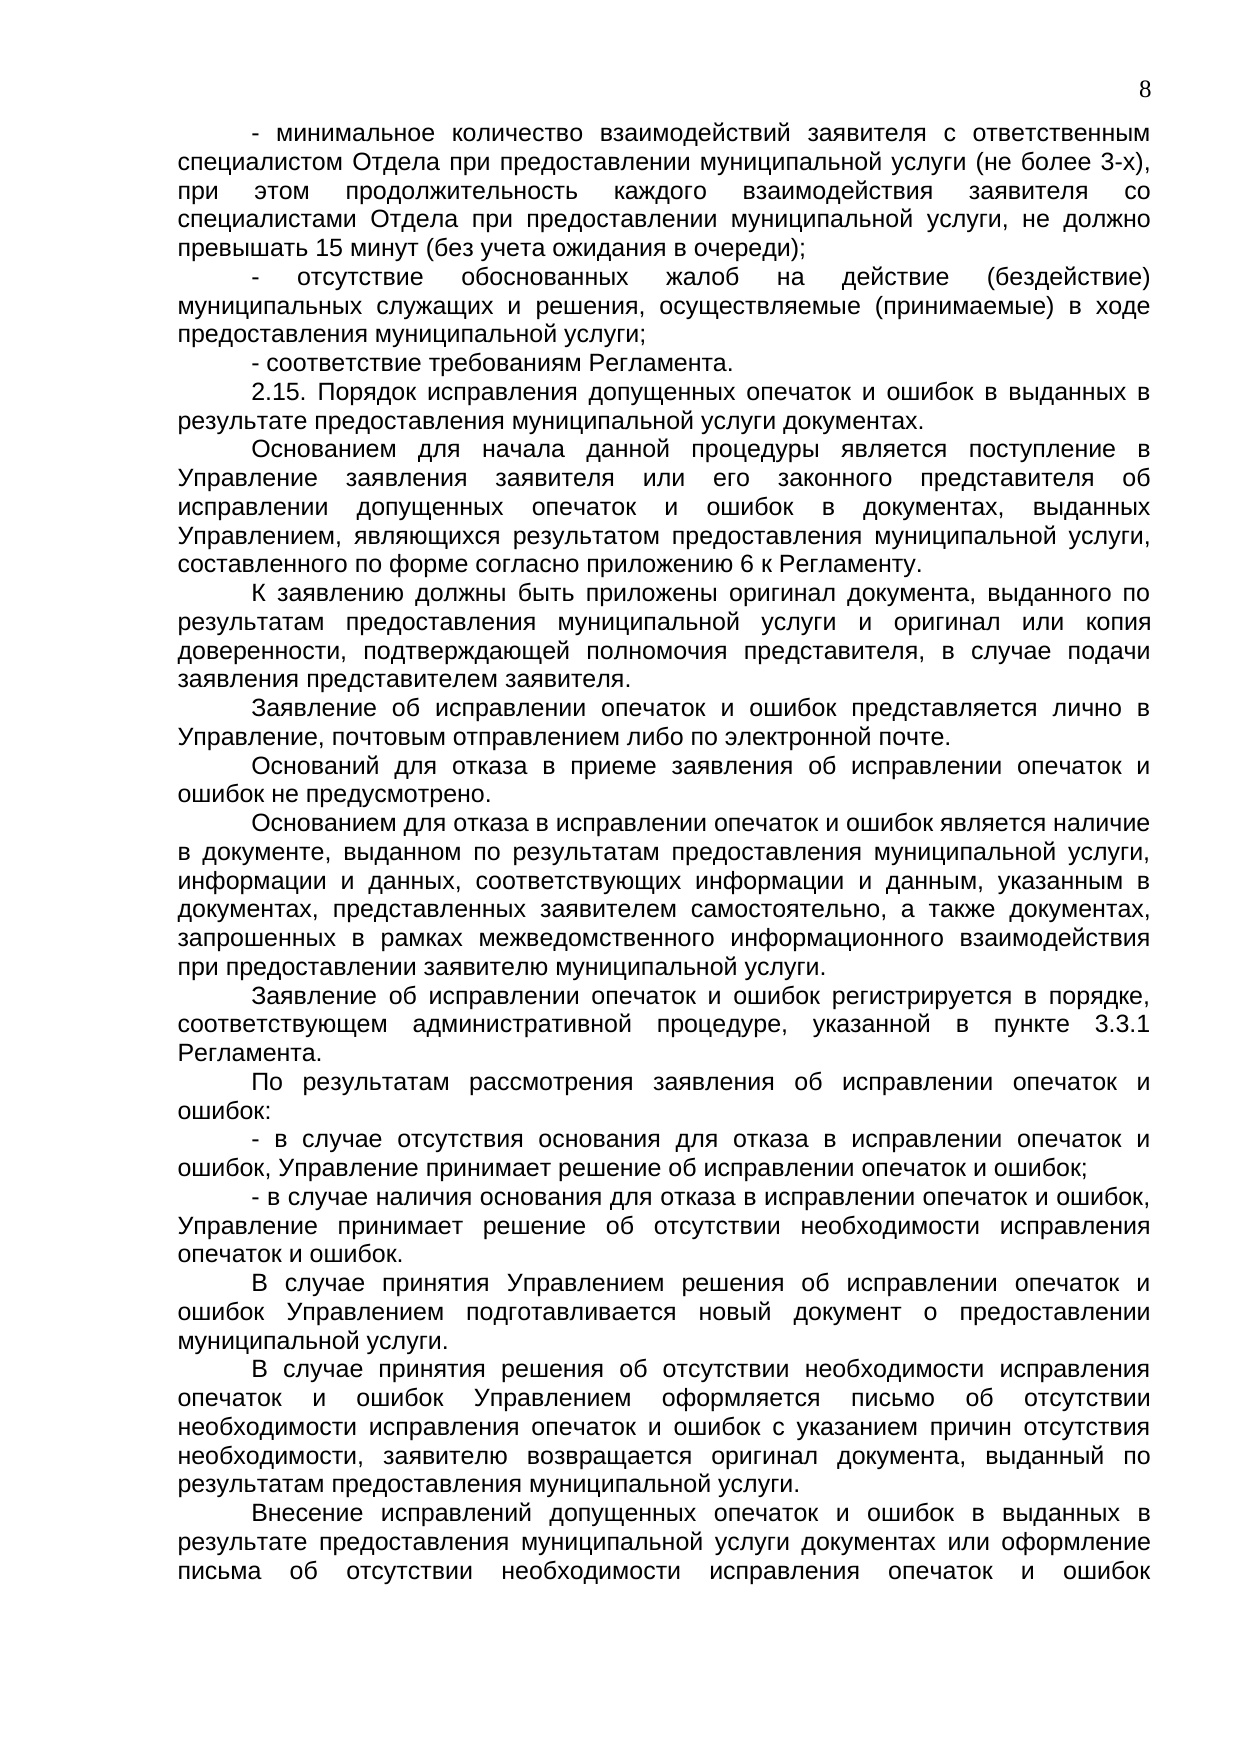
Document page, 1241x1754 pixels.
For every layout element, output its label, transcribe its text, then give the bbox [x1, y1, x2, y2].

text 2.15. Порядок исправления допущенных опечаток и ошибок в выданных в результате предоставления муниципальной услуги документах. [177, 377, 1152, 434]
text К заявлению должны быть приложены оригинал документа, выданного по результатам предоставления муниципальной услуги и оригинал или копия доверенности, подтверждающей полномочия представителя, в случае подачи заявления представителем заявителя. [177, 578, 1152, 693]
text - отсутствие обоснованных жалоб на действие (бездействие) муниципальных служащих и решения, осуществляемые (принимаемые) в ходе предоставления муниципальной услуги; [177, 262, 1152, 348]
text - минимальное количество взаимодействий заявителя с ответственным специалистом Отдела при предоставлении муниципальной услуги (не более 3-х), при этом продолжительность каждого взаимодействия заявителя со специалистами Отдела при предоставлении муниципальной услуги, не должно превышать 15 минут (без учета ожидания в очереди); [177, 118, 1152, 262]
text - в случае наличия основания для отказа в исправлении опечаток и ошибок, Управление принимает решение об отсутствии необходимости исправления опечаток и ошибок. [177, 1182, 1152, 1268]
text По результатам рассмотрения заявления об исправлении опечаток и ошибок: [177, 1067, 1152, 1124]
text Оснований для отказа в приеме заявления об исправлении опечаток и ошибок не предусмотрено. [177, 751, 1152, 808]
text Заявление об исправлении опечаток и ошибок представляется лично в Управление, почтовым отправлением либо по электронной почте. [177, 693, 1152, 751]
text В случае принятия Управлением решения об исправлении опечаток и ошибок Управлением подготавливается новый документ о предоставлении муниципальной услуги. [177, 1268, 1152, 1354]
text - соответствие требованиям Регламента. [177, 348, 1152, 377]
text - в случае отсутствия основания для отказа в исправлении опечаток и ошибок, Управление принимает решение об исправлении опечаток и ошибок; [177, 1124, 1152, 1182]
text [177, 1498, 1152, 1584]
text Заявление об исправлении опечаток и ошибок регистрируется в порядке, соответствующем административной процедуре, указанной в пункте 3.3.1 Регламента. [177, 981, 1152, 1067]
text Основанием для начала данной процедуры является поступление в Управление заявления заявителя или его законного представителя об исправлении допущенных опечаток и ошибок в документах, выданных Управлением, являющихся результатом предоставления муниципальной услуги, составленного по форме согласно приложению 6 к Регламенту. [177, 434, 1152, 578]
text Основанием для отказа в исправлении опечаток и ошибок является наличие в документе, выданном по результатам предоставления муниципальной услуги, информации и данных, соответствующих информации и данным, указанным в документах, представленных заявителем самостоятельно, а также документах, запрошенных в рамках межведомственного информационного взаимодействия при предоставлении заявителю муниципальной услуги. [177, 808, 1152, 981]
text В случае принятия решения об отсутствии необходимости исправления опечаток и ошибок Управлением оформляется письмо об отсутствии необходимости исправления опечаток и ошибок с указанием причин отсутствия необходимости, заявителю возвращается оригинал документа, выданный по результатам предоставления муниципальной услуги. [177, 1354, 1152, 1498]
